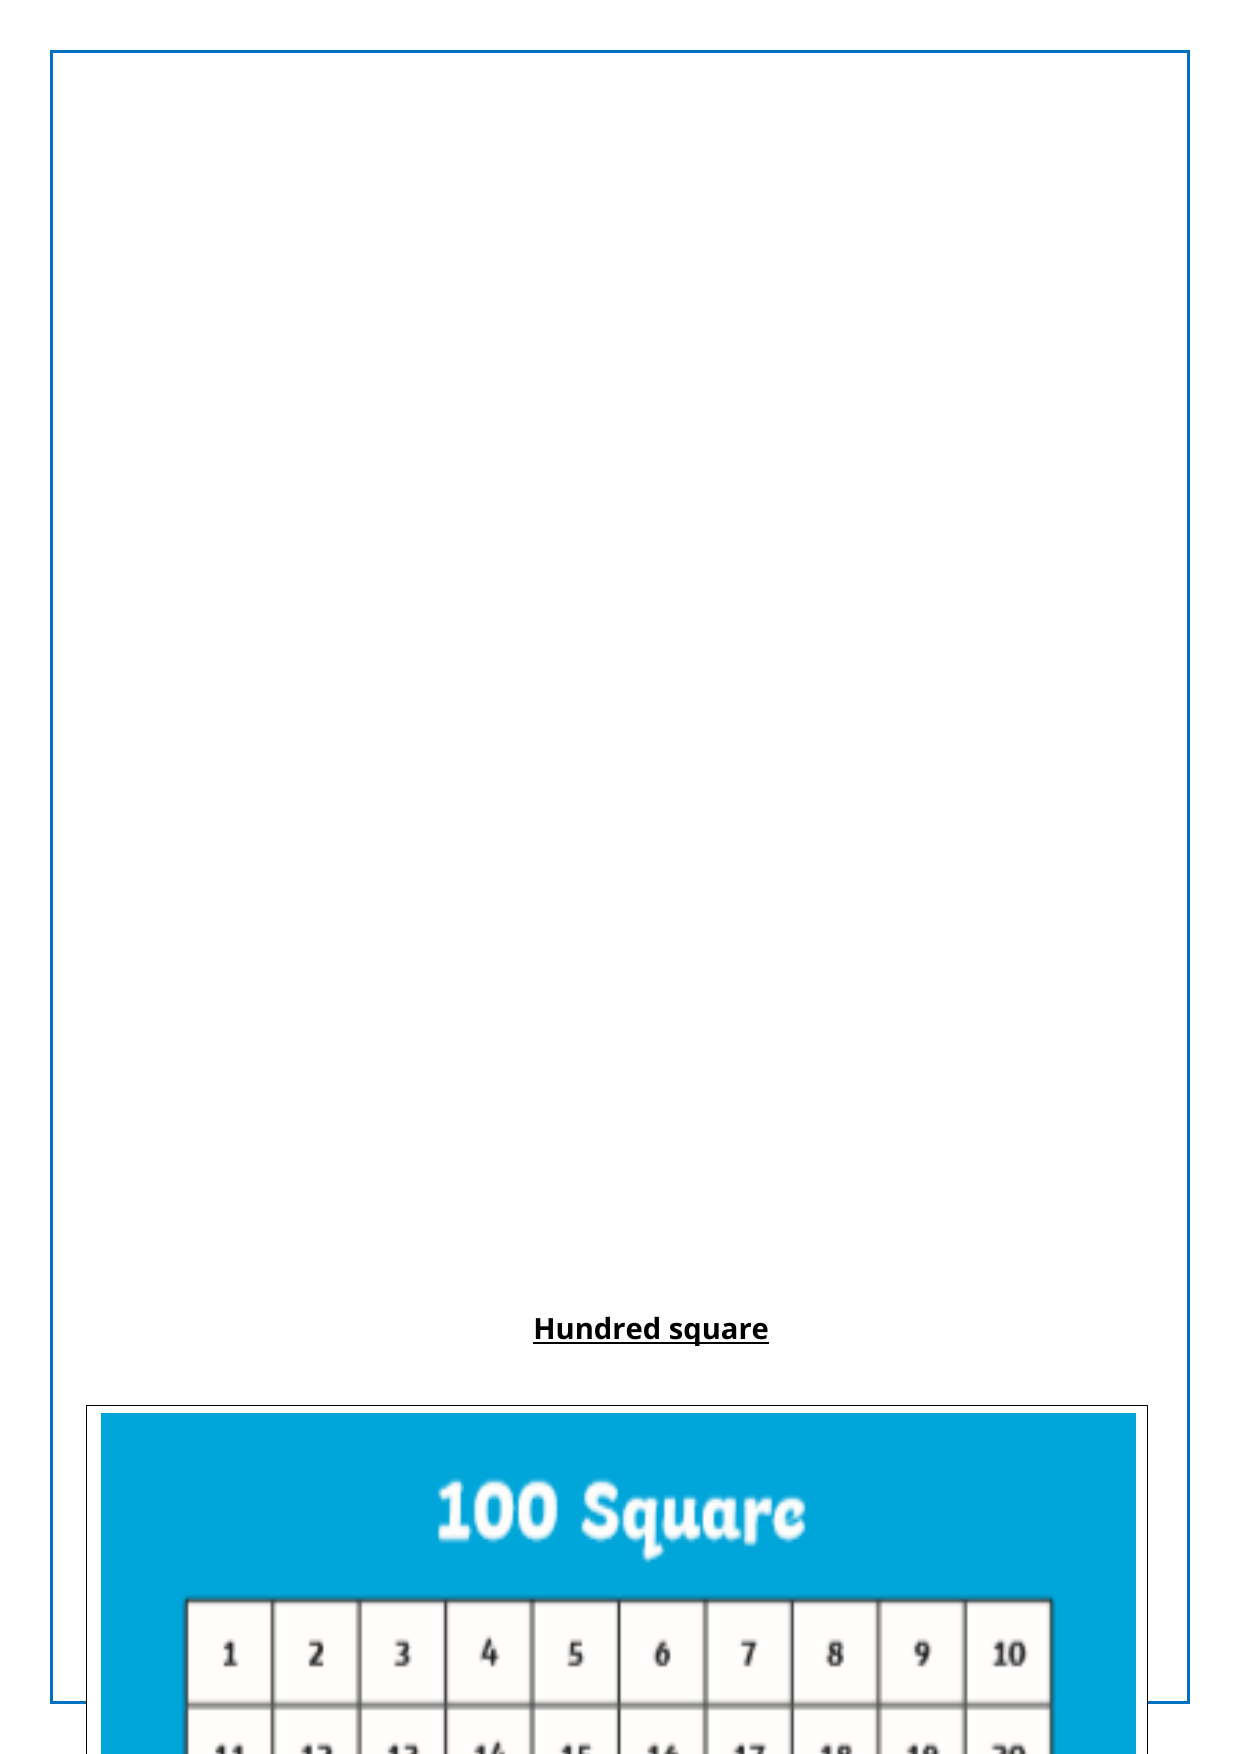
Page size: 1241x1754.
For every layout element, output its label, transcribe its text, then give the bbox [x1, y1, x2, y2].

picture [185, 1599, 1052, 1754]
picture [474, 1479, 557, 1542]
picture [662, 1496, 805, 1546]
picture [582, 1479, 664, 1562]
text Hundred square [150, 1308, 1152, 1348]
picture [438, 1479, 472, 1542]
